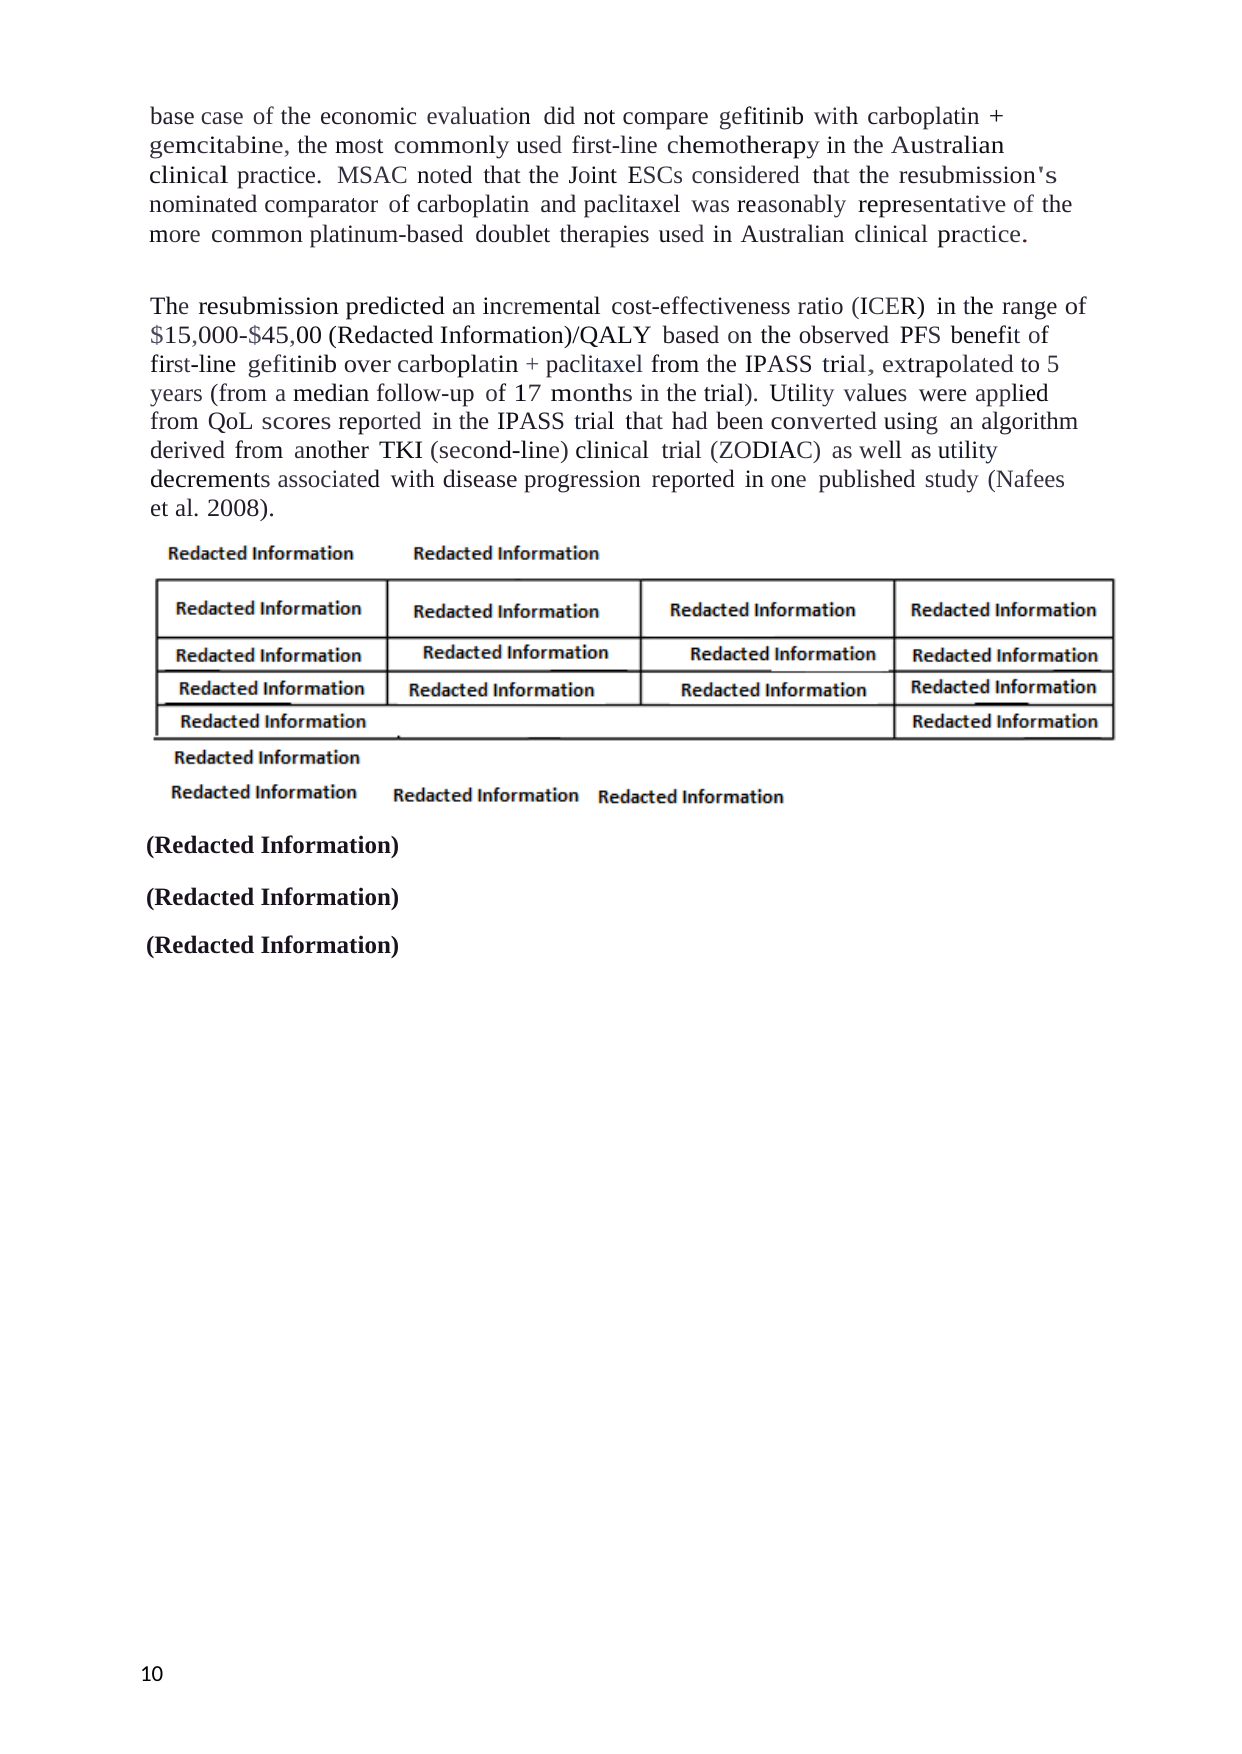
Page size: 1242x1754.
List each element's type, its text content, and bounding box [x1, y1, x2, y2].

text The resubmission predicted an incremental cost-effectiveness ratio (ICER) in the range of [150, 291, 1121, 320]
text (Redacted Information) [146, 831, 1121, 859]
text (Redacted Information) [146, 882, 1121, 910]
text (Redacted Information) [146, 930, 1121, 959]
picture [143, 538, 1122, 816]
text base case of the economic evaluation did not compare gefitinib with carboplatin + gemcitabine, the most commonly used first-line chemotherapy in the Australian clinical practice. MSAC noted that the Joint ESCs considered that the resubmission's nominated comparator of carboplatin and paclitaxel was reasonably representative of the more common platinum-based doublet therapies used in Australian clinical practice. [149, 101, 1086, 248]
text $15,000-$45,00 (Redacted Information)/QALY based on the observed PFS benefit of first-line gefitinib over carboplatin + paclitaxel from the IPASS trial, extrapolated to 5 years (from a median follow-up of 17 months in the trial). Utility values were applied from QoL scores reported in the IPASS trial that had been converted using an algorithm derived from another TKI (second-line) clinical trial (ZODIAC) as well as utility decrements associated with disease progression reported in one published study (Nafees et al. 2008). [150, 320, 1085, 521]
